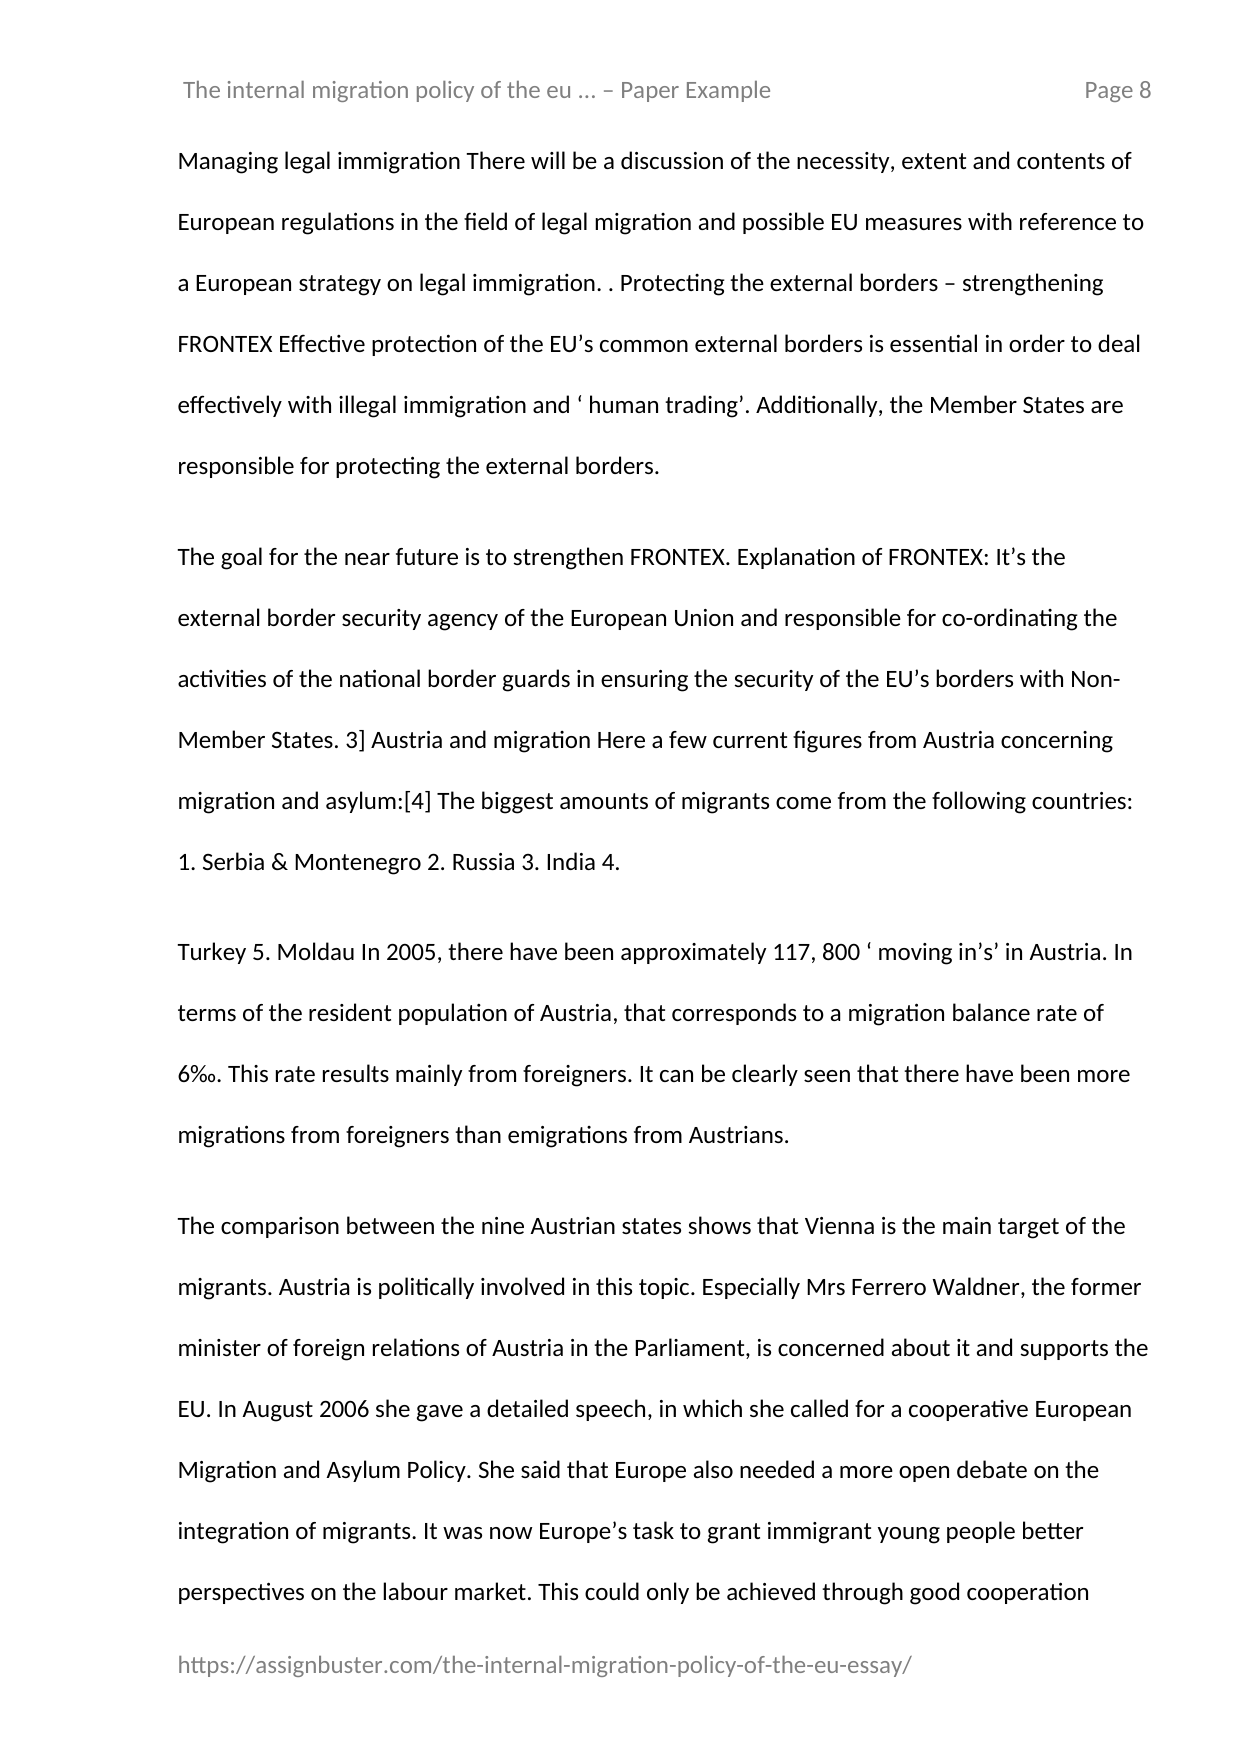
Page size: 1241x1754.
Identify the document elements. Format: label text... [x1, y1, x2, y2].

text Managing legal immigration There will be a discussion of the necessity, extent and contents of European regulations in the field of legal migration and possible EU measures with reference to a European strategy on legal immigration. . Protecting the external borders – strengthening FRONTEX Effective protection of the EU’s common external borders is essential in order to deal effectively with illegal immigration and ‘ human trading’. Additionally, the Member States are responsible for protecting the external borders. [177, 145, 1152, 481]
text The goal for the near future is to strengthen FRONTEX. Explanation of FRONTEX: It’s the external border security agency of the European Union and responsible for co-ordinating the activities of the national border guards in ensuring the security of the EU’s borders with Non-Member States. 3] Austria and migration Here a few current figures from Austria concerning migration and asylum:[4] The biggest amounts of migrants come from the following countries: 1. Serbia & Montenegro 2. Russia 3. India 4. [177, 541, 1152, 876]
text Turkey 5. Moldau In 2005, there have been approximately 117, 800 ‘ moving in’s’ in Austria. In terms of the resident population of Austria, that corresponds to a migration balance rate of 6‰. This rate results mainly from foreigners. It can be clearly seen that there have been more migrations from foreigners than emigrations from Austrians. [177, 936, 1152, 1150]
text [177, 1210, 1152, 1607]
